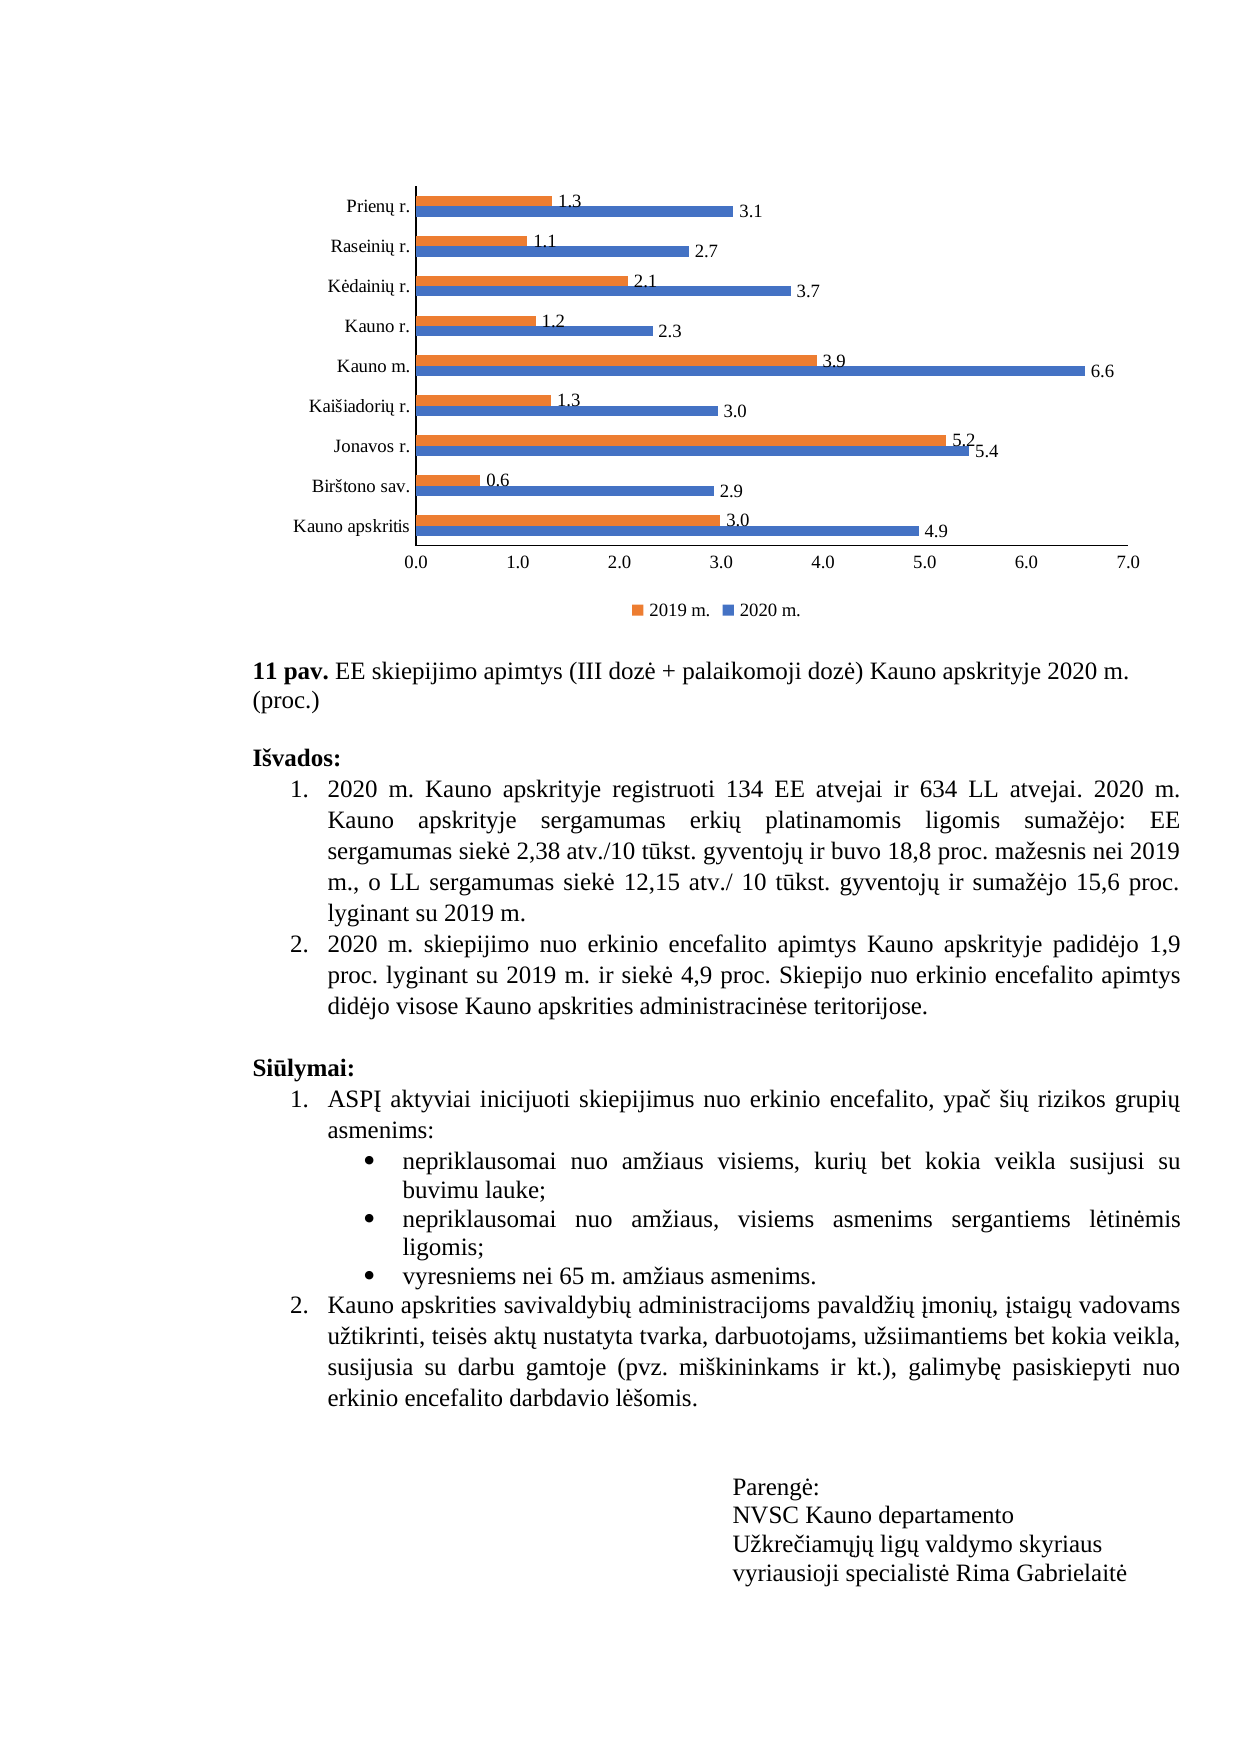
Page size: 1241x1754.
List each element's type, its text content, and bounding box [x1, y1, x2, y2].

text Išvados: [177, 743, 1181, 771]
text 11 pav. EE skiepijimo apimtys (III dozė + palaikomoji dozė) Kauno apskrityje 2020 m. (proc.) [252, 656, 1181, 714]
list vyresniems nei 65 m. amžiaus asmenims. [365, 1261, 1181, 1290]
list Kauno apskrities savivaldybių administracijoms pavaldžių įmonių, įstaigų vadovams užtikrinti, teisės aktų nustatyta tvarka, darbuotojams, užsiimantiems bet kokia veikla, susijusia su darbu gamtoje (pvz. miškininkams ir kt.), galimybę pasiskiepyti nuo erkinio encefalito darbdavio lėšomis. [290, 1290, 1181, 1412]
list ASPĮ aktyviai inicijuoti skiepijimus nuo erkinio encefalito, ypač šių rizikos grupių asmenims: [290, 1084, 1181, 1144]
list 2020 m. Kauno apskrityje registruoti 134 EE atvejai ir 634 LL atvejai. 2020 m. Kauno apskrityje sergamumas erkių platinamomis ligomis sumažėjo: EE sergamumas siekė 2,38 atv./10 tūkst. gyventojų ir buvo 18,8 proc. mažesnis nei 2019 m., o LL sergamumas siekė 12,15 atv./ 10 tūkst. gyventojų ir sumažėjo 15,6 proc. lyginant su 2019 m. [290, 774, 1181, 927]
list nepriklausomai nuo amžiaus, visiems asmenims sergantiems lėtinėmis ligomis; [365, 1204, 1181, 1261]
text vyriausioji specialistė Rima Gabrielaitė [657, 1558, 1181, 1587]
text Parengė: [657, 1472, 1181, 1500]
text Užkrečiamųjų ligų valdymo skyriaus [657, 1529, 1181, 1558]
list 2020 m. skiepijimo nuo erkinio encefalito apimtys Kauno apskrityje padidėjo 1,9 proc. lyginant su 2019 m. ir siekė 4,9 proc. Skiepijo nuo erkinio encefalito apimtys didėjo visose Kauno apskrities administracinėse teritorijose. [290, 929, 1181, 1020]
text Siūlymai: [177, 1053, 1181, 1082]
text NVSC Kauno departamento [657, 1500, 1181, 1529]
list nepriklausomai nuo amžiaus visiems, kurių bet kokia veikla susijusi su buvimu lauke; [365, 1146, 1181, 1204]
